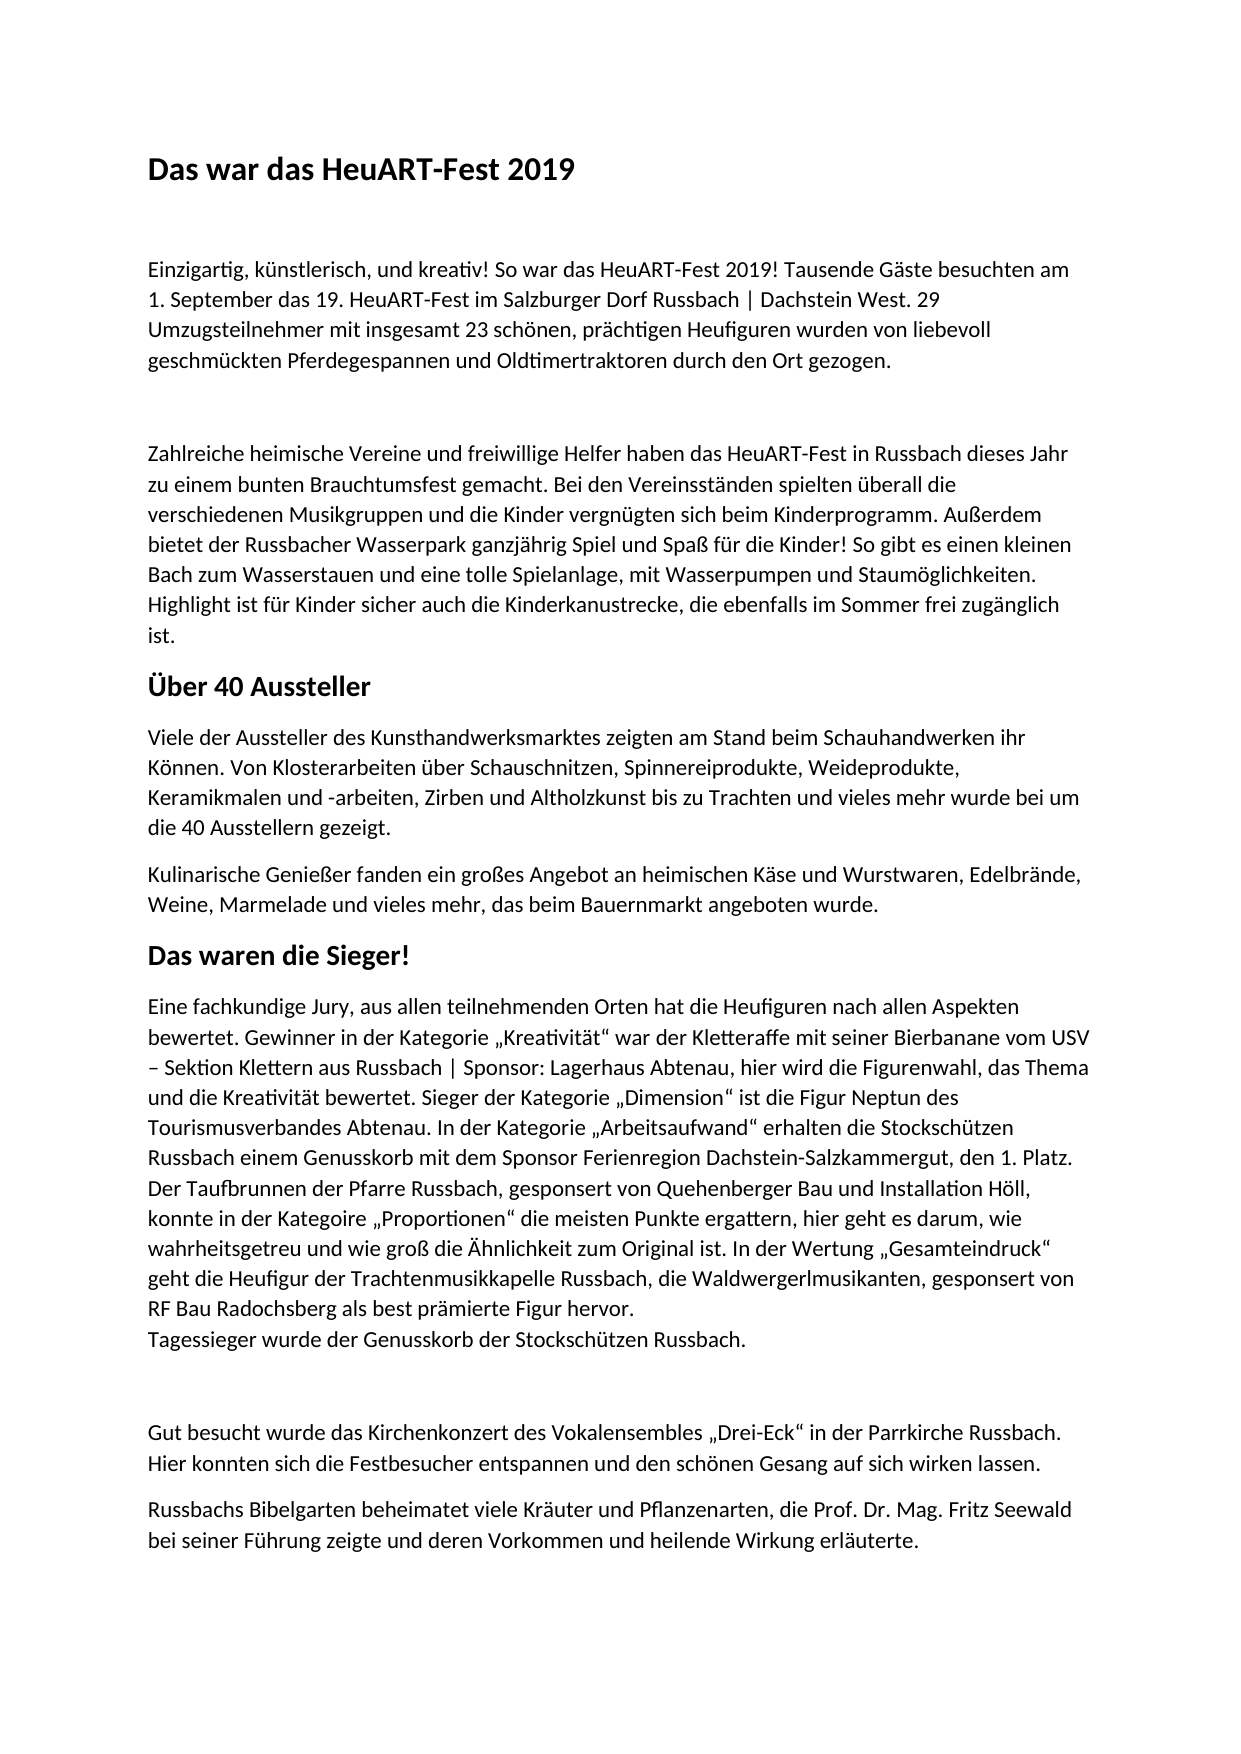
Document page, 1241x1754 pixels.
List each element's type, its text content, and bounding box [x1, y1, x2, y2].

text Viele der Aussteller des Kunsthandwerksmarktes zeigten am Stand beim Schauhandwerken ihr Können. Von Klosterarbeiten über Schauschnitzen, Spinnereiprodukte, Weideprodukte, Keramikmalen und -arbeiten, Zirben und Altholzkunst bis zu Trachten und vieles mehr wurde bei um die 40 Ausstellern gezeigt. [148, 723, 1093, 841]
text Gut besucht wurde das Kirchenkonzert des Vokalensembles „Drei-Eck“ in der Parrkirche Russbach. Hier konnten sich die Festbesucher entspannen und den schönen Gesang auf sich wirken lassen. [148, 1418, 1093, 1477]
text Einzigartig, künstlerisch, und kreativ! So war das HeuART-Fest 2019! Tausende Gäste besuchten am 1. September das 19. HeuART-Fest im Salzburger Dorf Russbach | Dachstein West. 29 Umzugsteilnehmer mit insgesamt 23 schönen, prächtigen Heufiguren wurden von liebevoll geschmückten Pferdegespannen und Oldtimertraktoren durch den Ort gezogen. [148, 255, 1093, 374]
text Russbachs Bibelgarten beheimatet viele Kräuter und Pflanzenarten, die Prof. Dr. Mag. Fritz Seewald bei seiner Führung zeigte und deren Vorkommen und heilende Wirkung erläuterte. [148, 1496, 1093, 1554]
text Eine fachkundige Jury, aus allen teilnehmenden Orten hat die Heufiguren nach allen Aspekten bewertet. Gewinner in der Kategorie „Kreativität“ war der Kletteraffe mit seiner Bierbanane vom USV – Sektion Klettern aus Russbach | Sponsor: Lagerhaus Abtenau, hier wird die Figurenwahl, das Thema und die Kreativität bewertet. Sieger der Kategorie „Dimension“ ist die Figur Neptun des Tourismusverbandes Abtenau. In der Kategorie „Arbeitsaufwand“ erhalten die Stockschützen Russbach einem Genusskorb mit dem Sponsor Ferienregion Dachstein-Salzkammergut, den 1. Platz. Der Taufbrunnen der Pfarre Russbach, gesponsert von Quehenberger Bau und Installation Höll, konnte in der Kategoire „Proportionen“ die meisten Punkte ergattern, hier geht es darum, wie wahrheitsgetreu und wie groß die Ähnlichkeit zum Original ist. In der Wertung „Gesamteindruck“ geht die Heufigur der Trachtenmusikkapelle Russbach, die Waldwergerlmusikanten, gesponsert von RF Bau Radochsberg als best prämierte Figur hervor. Tagessieger wurde der Genusskorb der Stockschützen Russbach. [148, 992, 1093, 1353]
text Zahlreiche heimische Vereine und freiwillige Helfer haben das HeuART-Fest in Russbach dieses Jahr zu einem bunten Brauchtumsfest gemacht. Bei den Vereinsständen spielten überall die verschiedenen Musikgruppen und die Kinder vergnügten sich beim Kinderprogramm. Außerdem bietet der Russbacher Wasserpark ganzjährig Spiel und Spaß für die Kinder! So gibt es einen kleinen Bach zum Wasserstauen und eine tolle Spielanlage, mit Wasserpumpen und Staumöglichkeiten. Highlight ist für Kinder sicher auch die Kinderkanustrecke, die ebenfalls im Sommer frei zugänglich ist. [148, 439, 1093, 649]
text Über 40 Aussteller [148, 668, 1093, 703]
text Das war das HeuART-Fest 2019 [148, 148, 1093, 188]
text Das waren die Sieger! [148, 937, 1093, 973]
text Kulinarische Genießer fanden ein großes Angebot an heimischen Käse und Wurstwaren, Edelbrände, Weine, Marmelade und vieles mehr, das beim Bauernmarkt angeboten wurde. [148, 860, 1093, 918]
